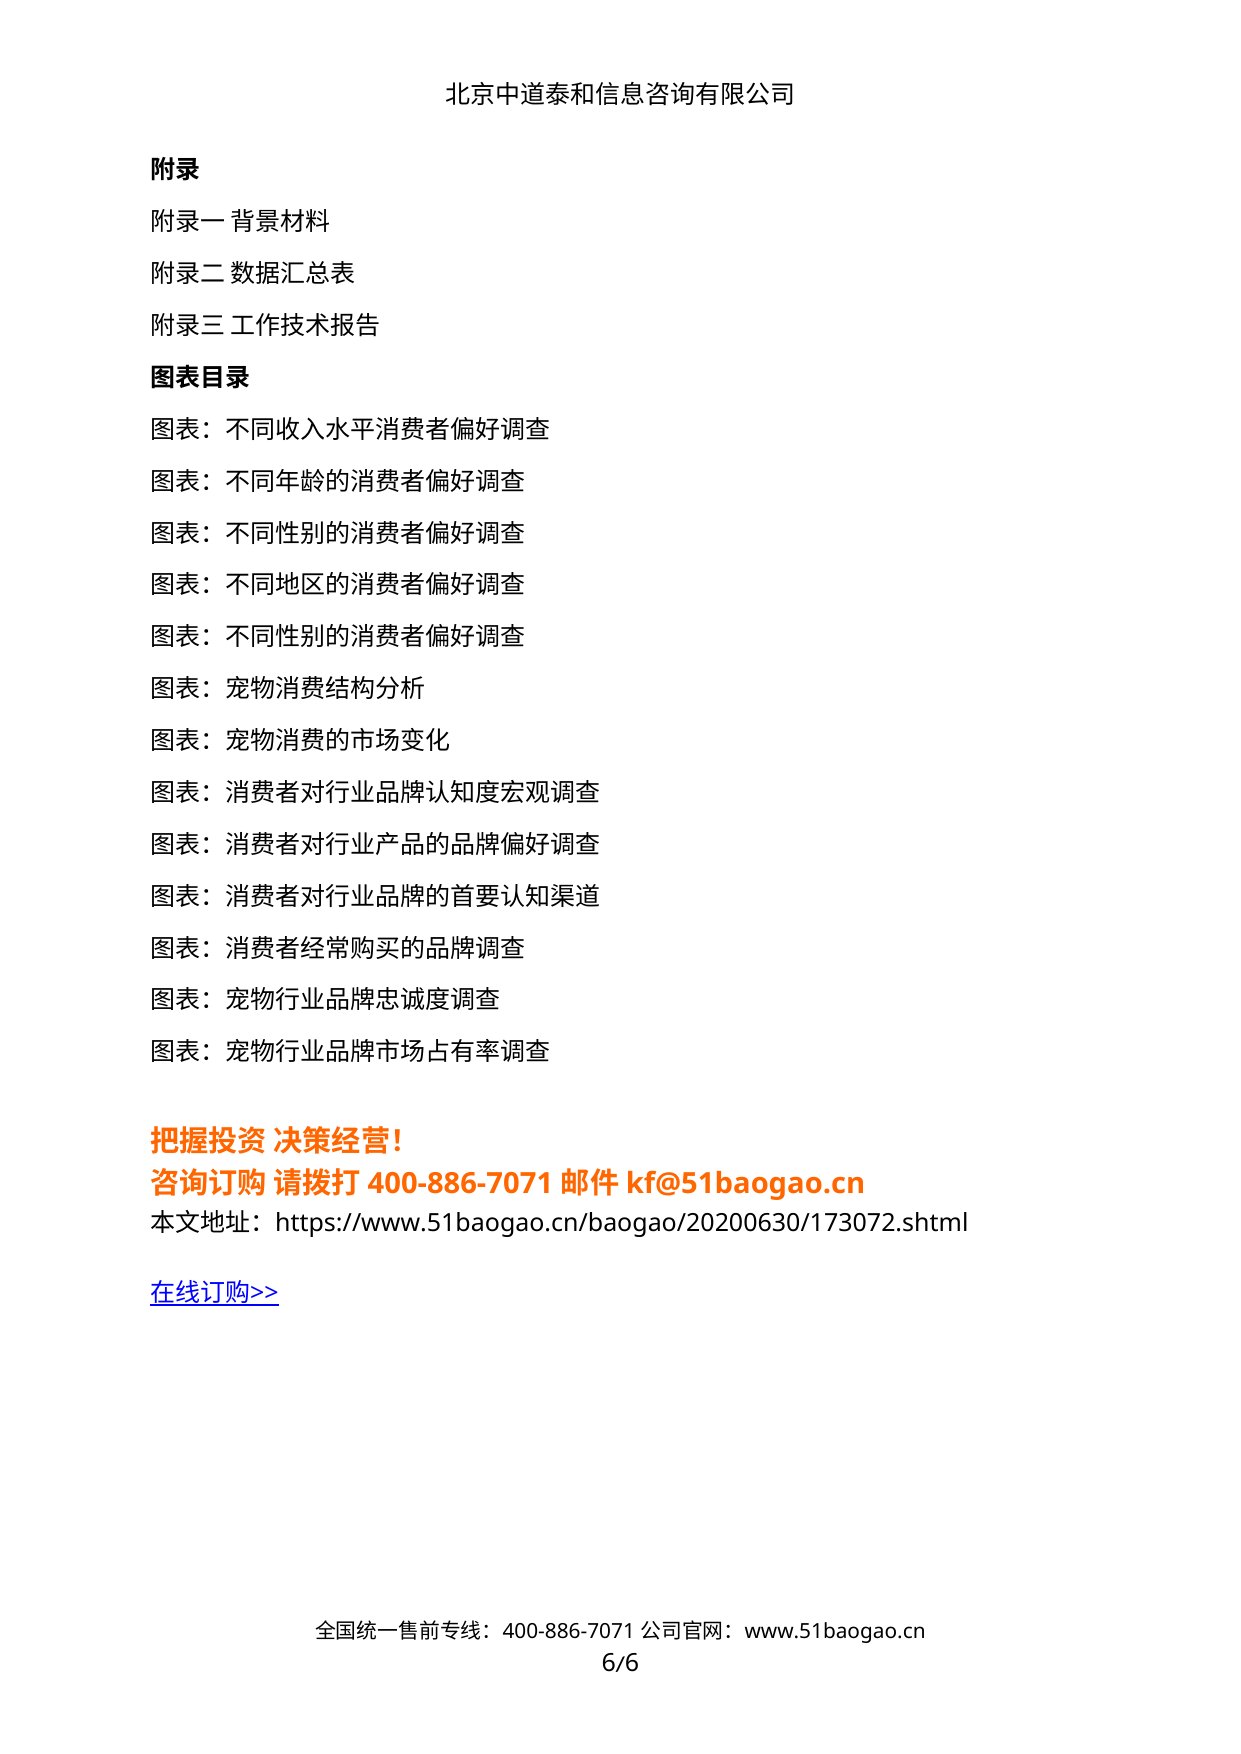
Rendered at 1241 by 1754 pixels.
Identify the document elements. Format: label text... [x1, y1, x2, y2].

text 图表：宠物行业品牌市场占有率调查 [150, 1032, 1090, 1068]
text 图表：不同年龄的消费者偏好调查 [150, 461, 1090, 497]
text 图表：宠物行业品牌忠诚度调查 [150, 980, 1090, 1016]
text 图表：消费者对行业品牌认知度宏观调查 [150, 772, 1090, 809]
text 把握投资 决策经营！咨询订购 请拨打 400-886-7071 邮件 kf@51baogao.cn本文地址：https://www.51baogao.cn/baogao/20200630/173072.shtml [150, 1084, 1090, 1239]
text 图表：消费者对行业品牌的首要认知渠道 [150, 876, 1090, 912]
text 图表：宠物消费的市场变化 [150, 721, 1090, 757]
text 图表目录 [150, 357, 1090, 394]
text 在线订购>> [150, 1239, 1090, 1309]
text 附录三 工作技术报告 [150, 306, 1090, 342]
text 图表：消费者对行业产品的品牌偏好调查 [150, 824, 1090, 861]
text 附录 [150, 150, 1090, 186]
text 图表：宠物消费结构分析 [150, 669, 1090, 705]
text 图表：不同性别的消费者偏好调查 [150, 617, 1090, 653]
text 附录一 背景材料 [150, 202, 1090, 238]
text 图表：不同收入水平消费者偏好调查 [150, 409, 1090, 446]
text 图表：消费者经常购买的品牌调查 [150, 928, 1090, 964]
text 附录二 数据汇总表 [150, 254, 1090, 290]
text 图表：不同地区的消费者偏好调查 [150, 565, 1090, 601]
text 图表：不同性别的消费者偏好调查 [150, 513, 1090, 549]
